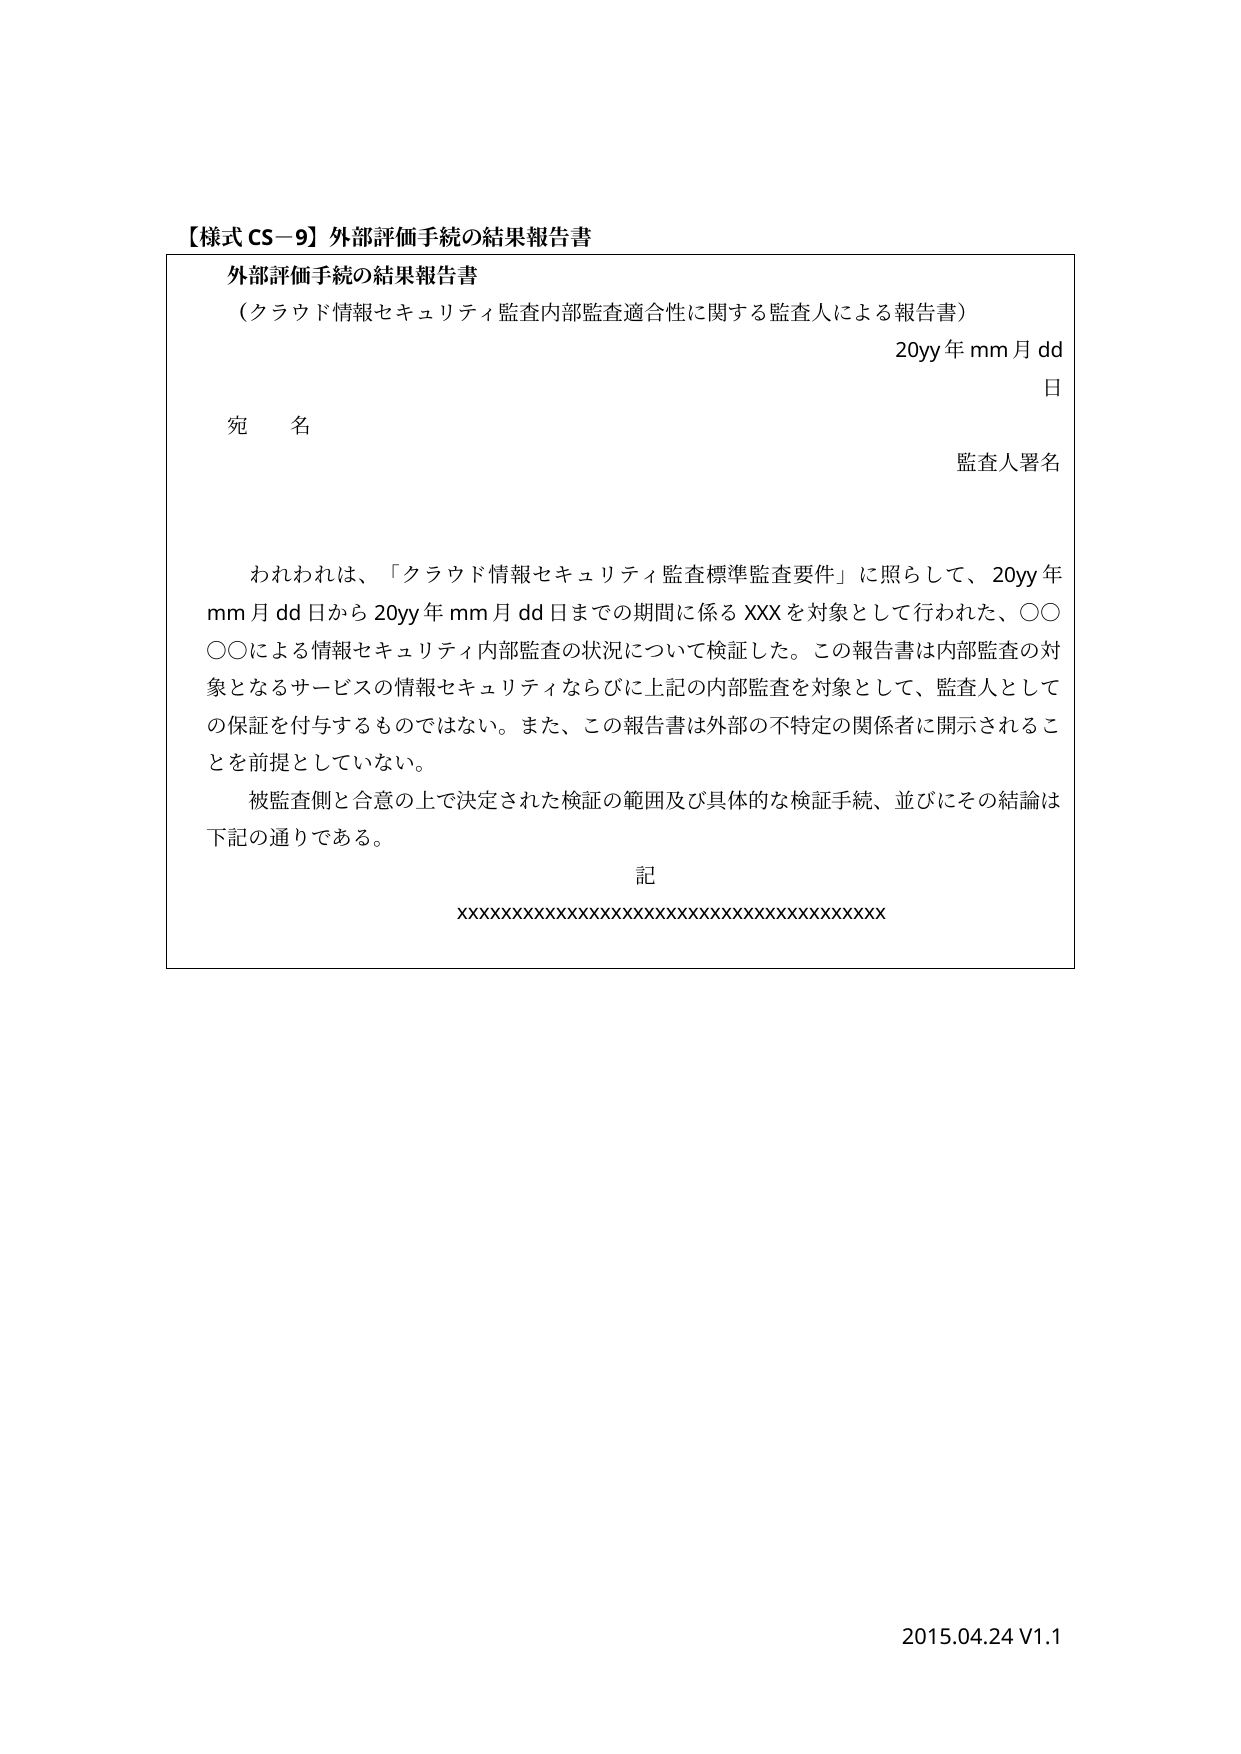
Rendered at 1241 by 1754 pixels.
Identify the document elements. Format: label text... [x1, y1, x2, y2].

text 【様式CS－9】外部評価手続の結果報告書 [177, 217, 1063, 254]
table_header 外部評価手続の結果報告書 （クラウド情報セキュリティ監査内部監査適合性に関する監査人による報告書） 20yy年mm月dd日 宛 名 監査人署名 われわれは、「クラウド情報セキュリティ監査標準監査要件」に照らして、20yy年mm月dd日から20yy年mm月dd日までの期間に係るXXXを対象として行われた、○○○○による情報セキュリティ内部監査の状況について検証した。この報告書は内部監査の対象となるサービスの情報セキュリティならびに上記の内部監査を対象として、監査人としての保証を付与するものではない。また、この報告書は外部の不特定の関係者に開示されることを前提としていない。 被監査側と合意の上で決定された検証の範囲及び具体的な検証手続、並びにその結論は下記の通りである。 記 xxxxxxxxxxxxxxxxxxxxxxxxxxxxxxxxxxxxxxx [167, 255, 1074, 968]
